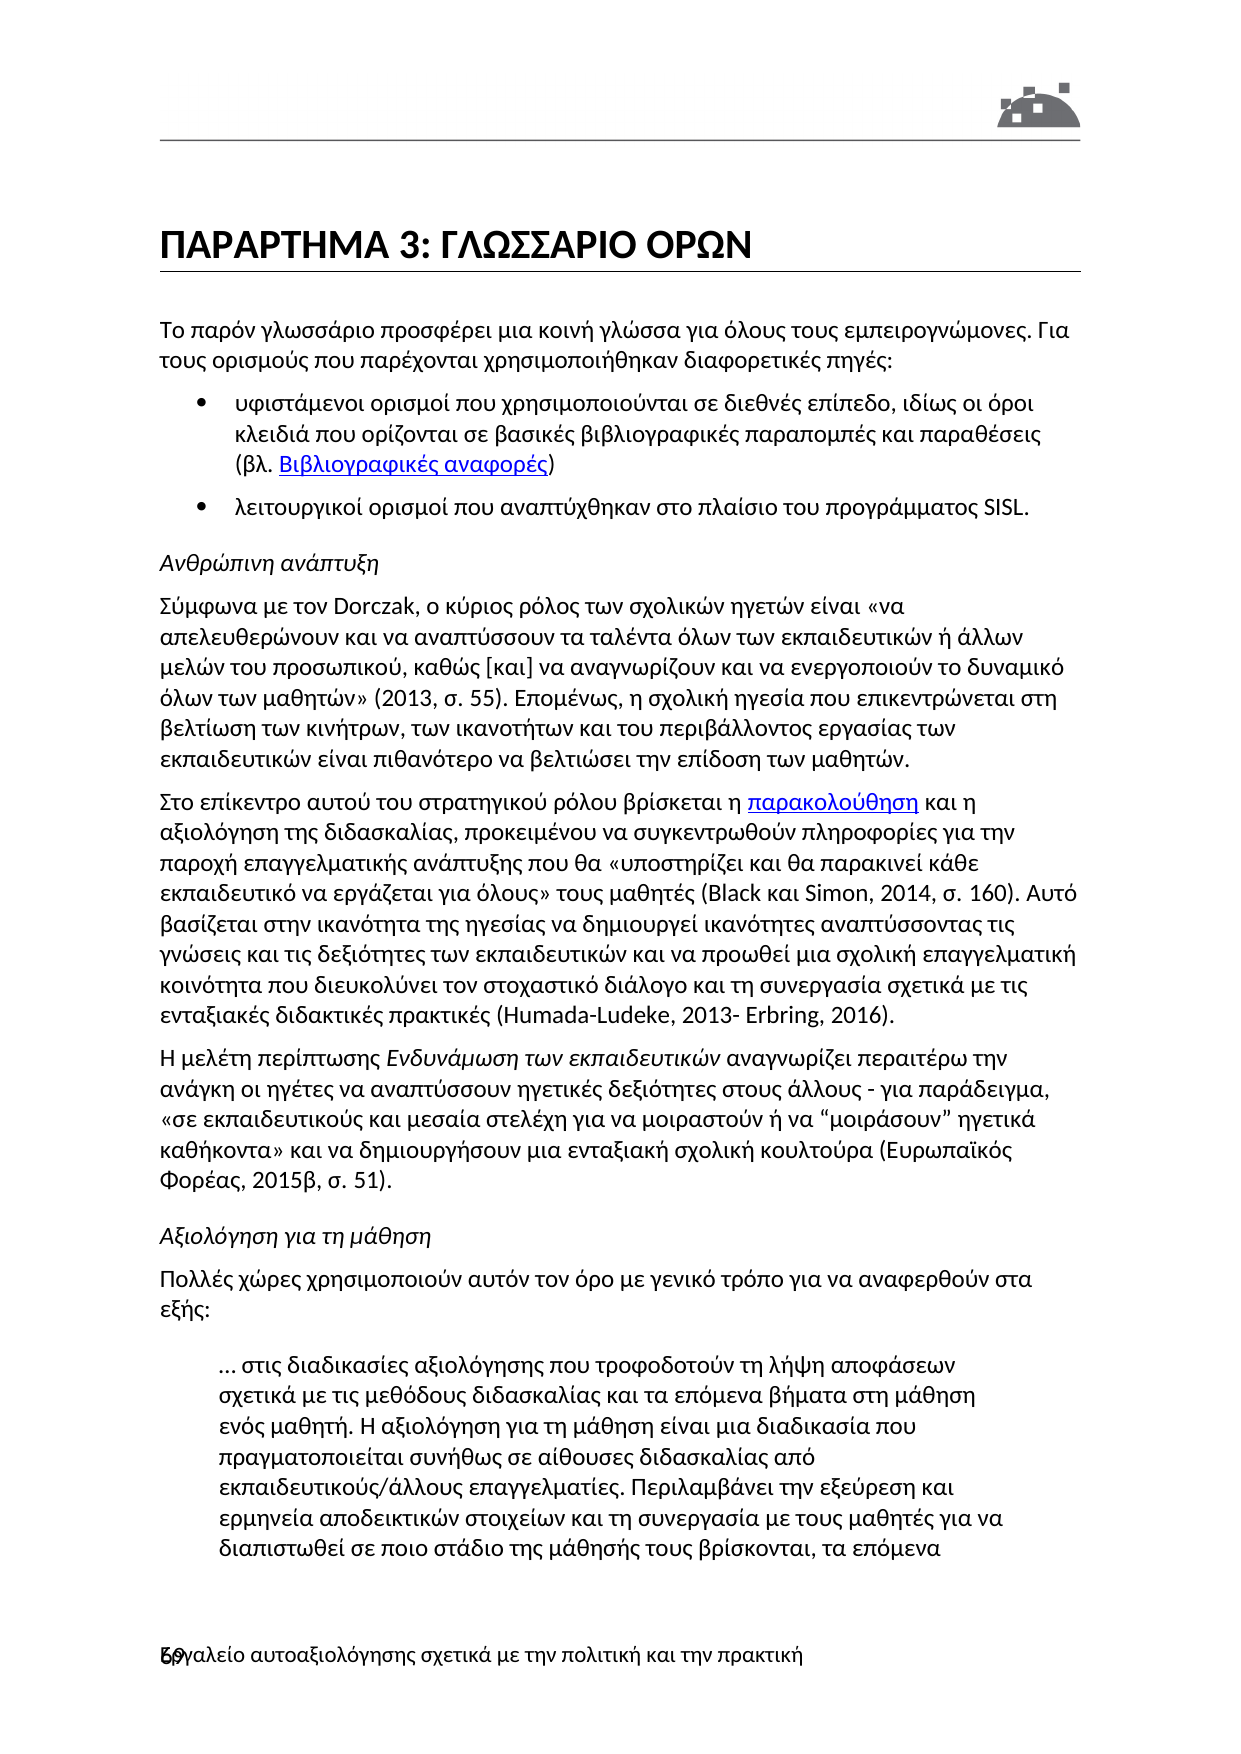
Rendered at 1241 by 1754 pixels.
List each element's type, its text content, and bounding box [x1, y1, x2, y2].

text Σύμφωνα με τον Dorczak, ο κύριος ρόλος των σχολικών ηγετών είναι «να απελευθερώνουν και να αναπτύσσουν τα ταλέντα όλων των εκπαιδευτικών ή άλλων μελών του προσωπικού, καθώς [και] να αναγνωρίζουν και να ενεργοποιούν το δυναμικό όλων των μαθητών» (2013, σ. 55). Επομένως, η σχολική ηγεσία που επικεντρώνεται στη βελτίωση των κινήτρων, των ικανοτήτων και του περιβάλλοντος εργασίας των εκπαιδευτικών είναι πιθανότερο να βελτιώσει την επίδοση των μαθητών. [159, 590, 1081, 773]
picture [159, 73, 1081, 148]
subtitle Ανθρώπινη ανάπτυξη [159, 547, 1081, 578]
text Η μελέτη περίπτωσης Ενδυνάμωση των εκπαιδευτικών αναγνωρίζει περαιτέρω την ανάγκη οι ηγέτες να αναπτύσσουν ηγετικές δεξιότητες στους άλλους - για παράδειγμα, «σε εκπαιδευτικούς και μεσαία στελέχη για να μοιραστούν ή να “μοιράσουν” ηγετικά καθήκοντα» και να δημιουργήσουν μια ενταξιακή σχολική κουλτούρα (Ευρωπαϊκός Φορέας, 2015β, σ. 51). [159, 1042, 1081, 1195]
subtitle Παράρτημα 3: Γλωσσάριο όρων [159, 218, 1081, 272]
text Στο επίκεντρο αυτού του στρατηγικού ρόλου βρίσκεται η παρακολούθηση και η αξιολόγηση της διδασκαλίας, προκειμένου να συγκεντρωθούν πληροφορίες για την παροχή επαγγελματικής ανάπτυξης που θα «υποστηρίζει και θα παρακινεί κάθε εκπαιδευτικό να εργάζεται για όλους» τους μαθητές (Black και Simon, 2014, σ. 160). Αυτό βασίζεται στην ικανότητα της ηγεσίας να δημιουργεί ικανότητες αναπτύσσοντας τις γνώσεις και τις δεξιότητες των εκπαιδευτικών και να προωθεί μια σχολική επαγγελματική κοινότητα που διευκολύνει τον στοχαστικό διάλογο και τη συνεργασία σχετικά με τις ενταξιακές διδακτικές πρακτικές (Humada-Ludeke, 2013- Erbring, 2016). [159, 786, 1081, 1030]
list λειτουργικοί ορισμοί που αναπτύχθηκαν στο πλαίσιο του προγράμματος SISL. [197, 492, 1081, 522]
text Το παρόν γλωσσάριο προσφέρει μια κοινή γλώσσα για όλους τους εμπειρογνώμονες. Για τους ορισμούς που παρέχονται χρησιμοποιήθηκαν διαφορετικές πηγές: [159, 314, 1081, 375]
subtitle Αξιολόγηση για τη μάθηση [159, 1220, 1081, 1251]
text Πολλές χώρες χρησιμοποιούν αυτόν τον όρο με γενικό τρόπο για να αναφερθούν στα εξής: [159, 1263, 1081, 1324]
list υφιστάμενοι ορισμοί που χρησιμοποιούνται σε διεθνές επίπεδο, ιδίως οι όροι κλειδιά που ορίζονται σε βασικές βιβλιογραφικές παραπομπές και παραθέσεις (βλ. Βιβλιογραφικές αναφορές) [197, 387, 1081, 479]
